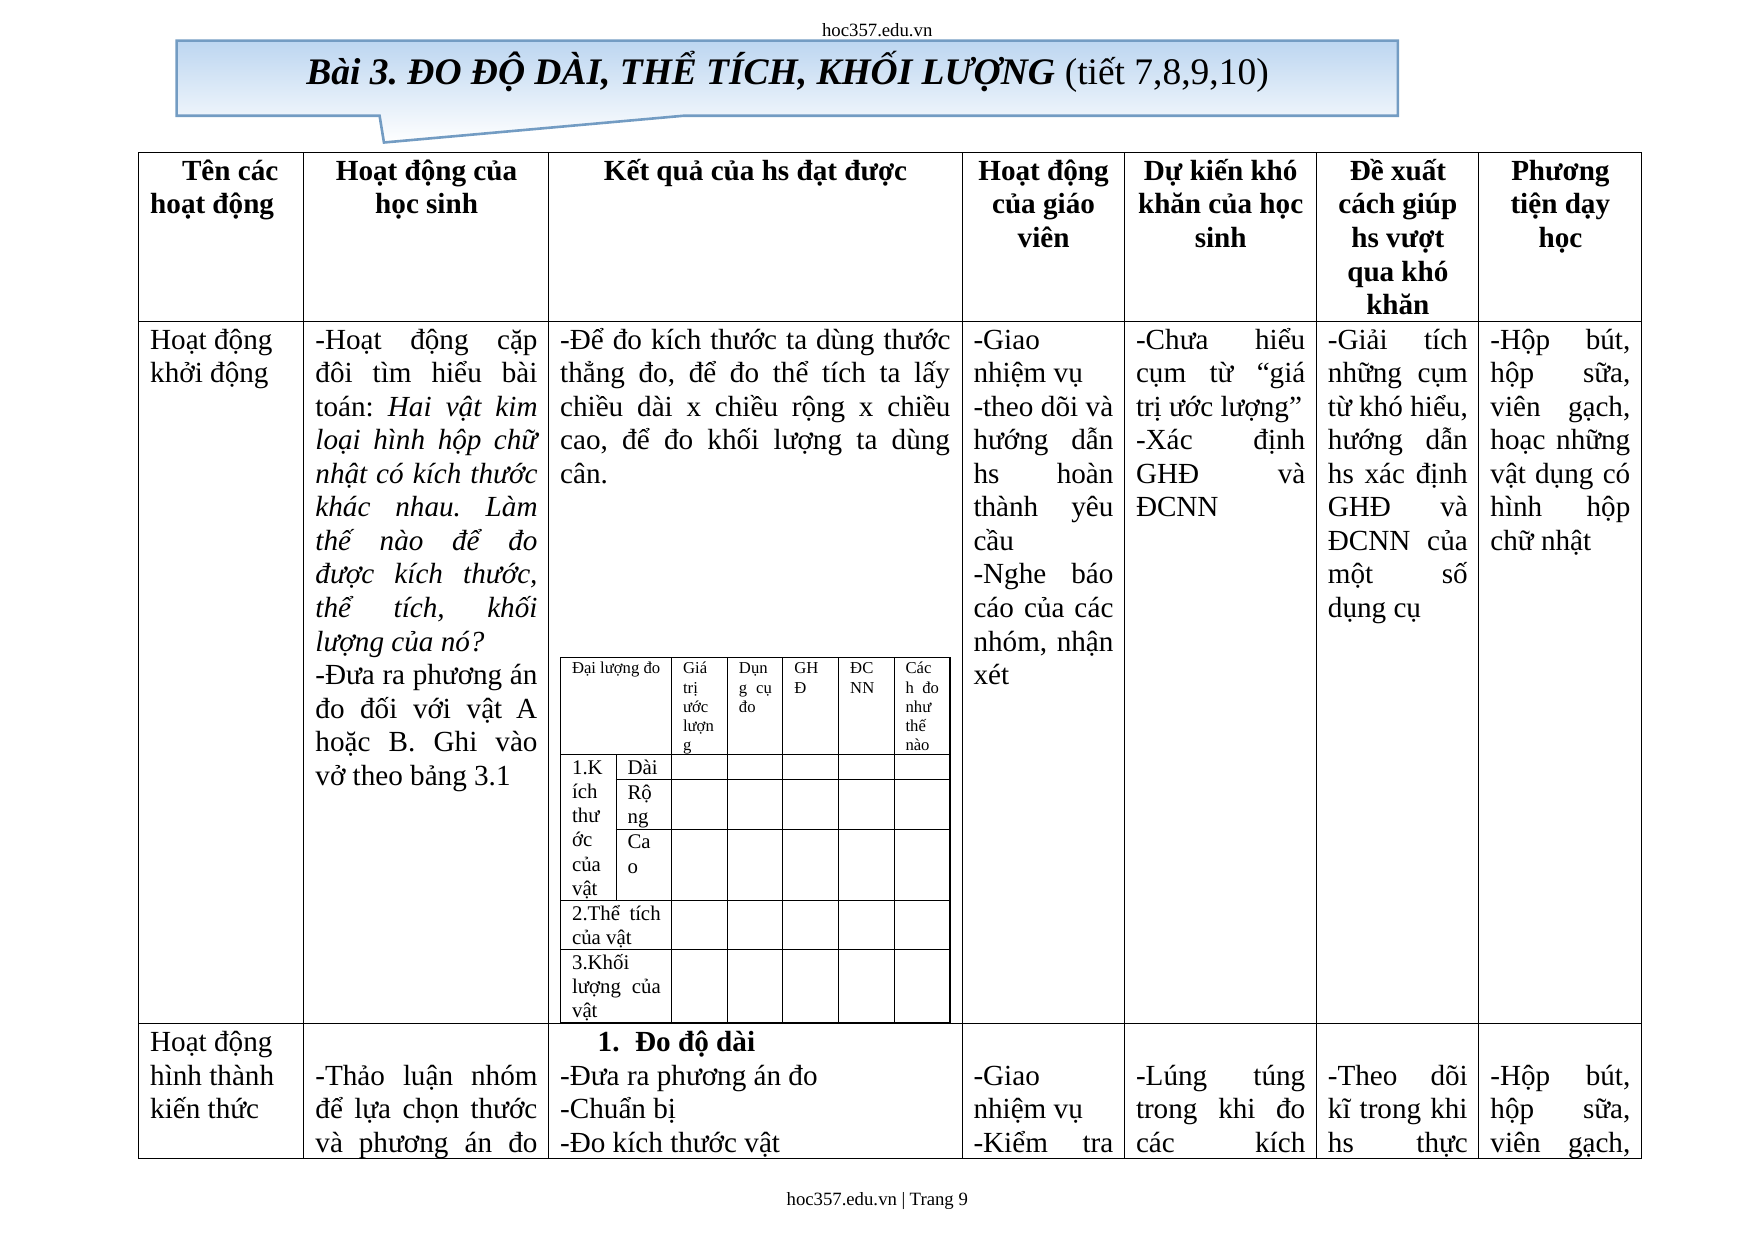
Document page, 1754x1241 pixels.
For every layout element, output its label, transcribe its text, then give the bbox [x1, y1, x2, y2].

table_cell -Giao nhiệm vụ -theo dõi và hướng dẫn hs hoàn thành yêu cầu -Nghe báo cáo của các nhóm, nhận xét [963, 322, 1124, 1023]
table_header Hoạt động của giáo viên [963, 153, 1124, 321]
table_cell Hoạt động khởi động [139, 322, 303, 1023]
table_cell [549, 1024, 962, 1158]
table_header Phương tiện dạy học [1479, 153, 1641, 321]
table_cell -Giải tích những cụm từ khó hiểu, hướng dẫn hs xác định GHĐ và ĐCNN của một số dụng cụ [1317, 322, 1478, 1023]
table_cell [1317, 1024, 1478, 1158]
table_header Dự kiến khó khăn của học sinh [1125, 153, 1316, 321]
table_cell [1125, 1024, 1316, 1158]
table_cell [139, 1024, 303, 1158]
table_header Kết quả của hs đạt được [549, 153, 962, 321]
table_header Tên các hoạt động [139, 153, 303, 321]
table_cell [963, 1024, 1124, 1158]
table_cell -Chưa hiểu cụm từ “giá trị ước lượng” -Xác định GHĐ và ĐCNN [1125, 322, 1316, 1023]
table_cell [304, 1024, 548, 1158]
table_cell -Hoạt động cặp đôi tìm hiểu bài toán: Hai vật kim loại hình hộp chữ nhật có kích thước khác nhau. Làm thế nào để đo được kích thước, thể tích, khối lượng của nó? -Đưa ra phương án đo đối với vật A hoặc B. Ghi vào vở theo bảng 3.1 [304, 322, 548, 1023]
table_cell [1479, 1024, 1641, 1158]
table_cell -Để đo kích thước ta dùng thước thẳng đo, để đo thể tích ta lấy chiều dài x chiều rộng x chiều cao, để đo khối lượng ta dùng cân. [549, 322, 962, 1023]
table_header Đề xuất cách giúp hs vượt qua khó khăn [1317, 153, 1478, 321]
table_header Hoạt động của học sinh [304, 153, 548, 321]
table_cell -Hộp bút, hộp sữa, viên gạch, hoạc những vật dụng có hình hộp chữ nhật [1479, 322, 1641, 1023]
